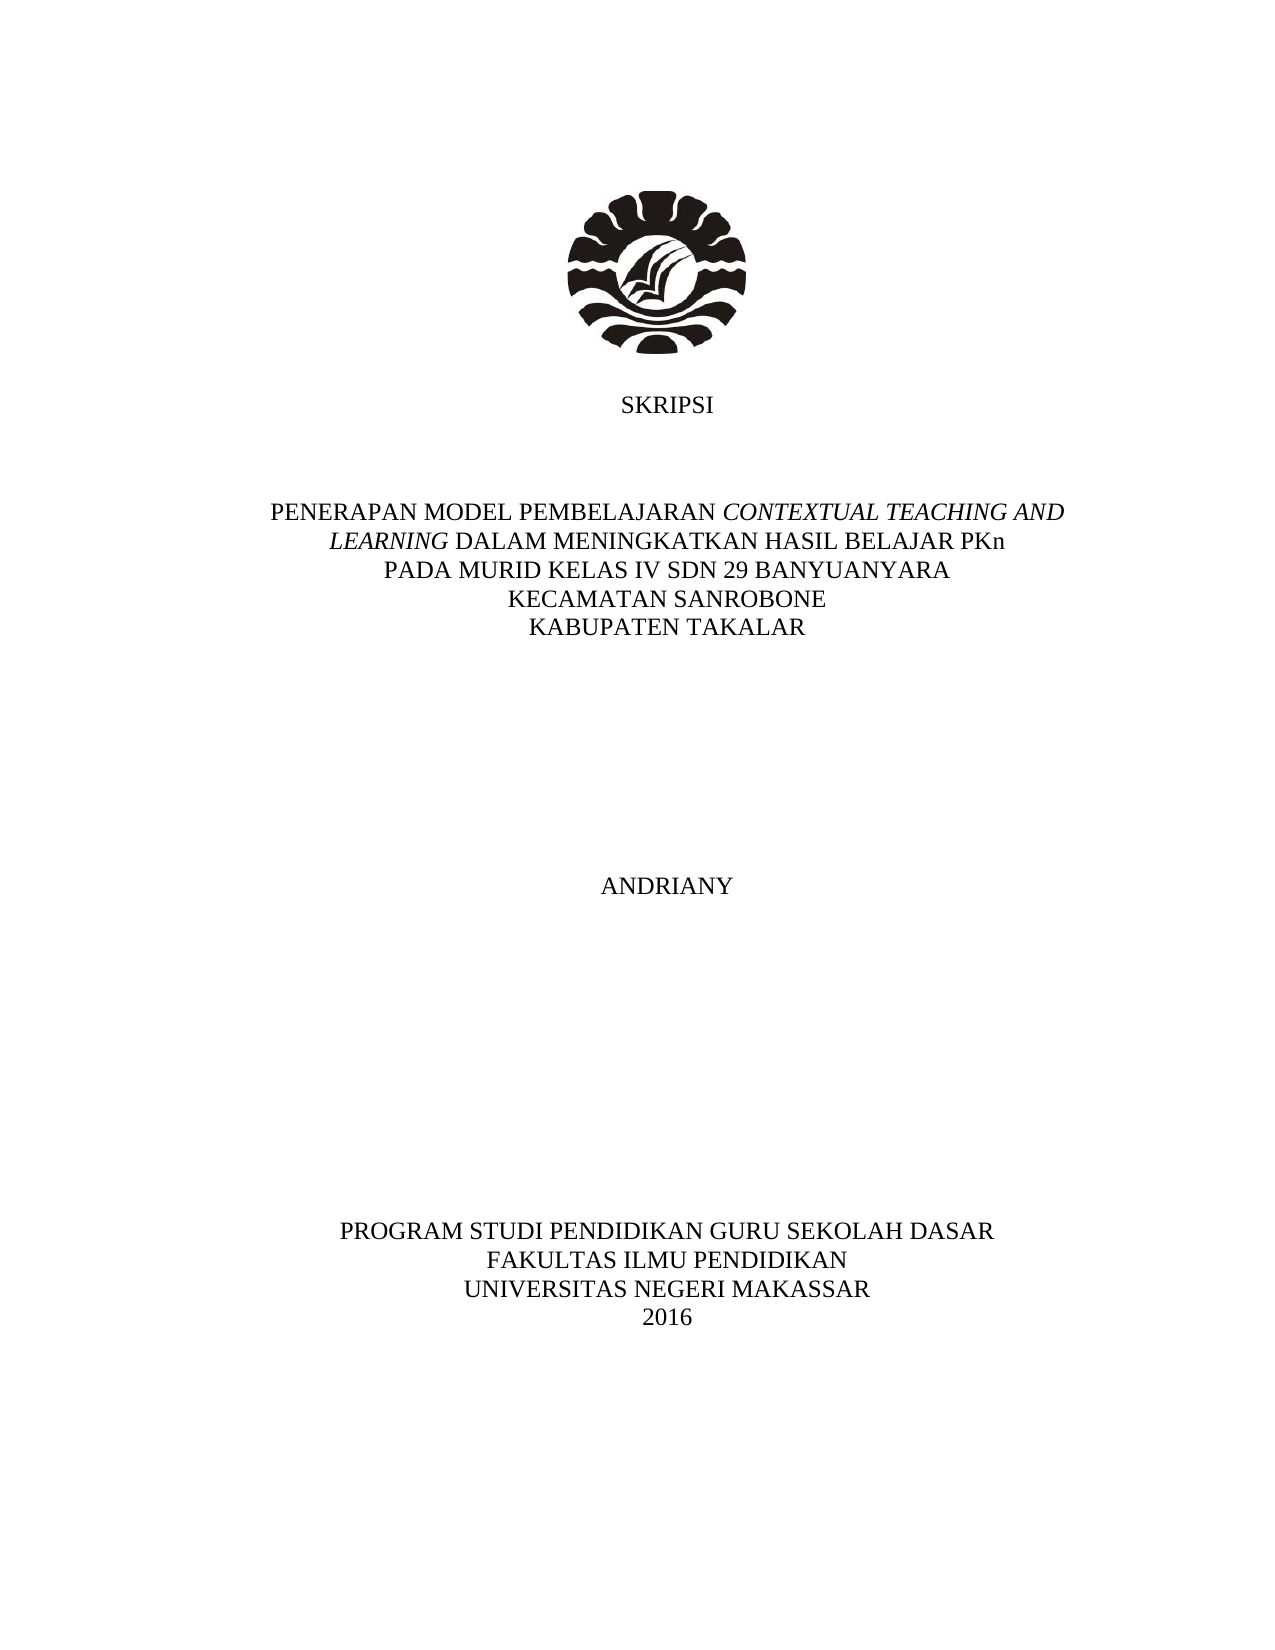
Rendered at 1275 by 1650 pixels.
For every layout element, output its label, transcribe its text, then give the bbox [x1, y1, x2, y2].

text ANDRIANY [236, 871, 1098, 900]
text LEARNING DALAM MENINGKATKAN HASIL BELAJAR PKn [236, 526, 1098, 555]
text PROGRAM STUDI PENDIDIKAN GURU SEKOLAH DASAR [236, 1216, 1098, 1245]
text KECAMATAN SANROBONE [236, 584, 1098, 612]
text PADA MURID KELAS IV SDN 29 BANYUANYARA [236, 555, 1098, 584]
text UNIVERSITAS NEGERI MAKASSAR [236, 1274, 1098, 1302]
picture [567, 191, 746, 354]
text KABUPATEN TAKALAR [236, 612, 1098, 641]
text PENERAPAN MODEL PEMBELAJARAN CONTEXTUAL TEACHING AND [236, 497, 1098, 526]
text SKRIPSI [236, 390, 1098, 419]
text FAKULTAS ILMU PENDIDIKAN [236, 1245, 1098, 1274]
text 2016 [236, 1302, 1098, 1331]
